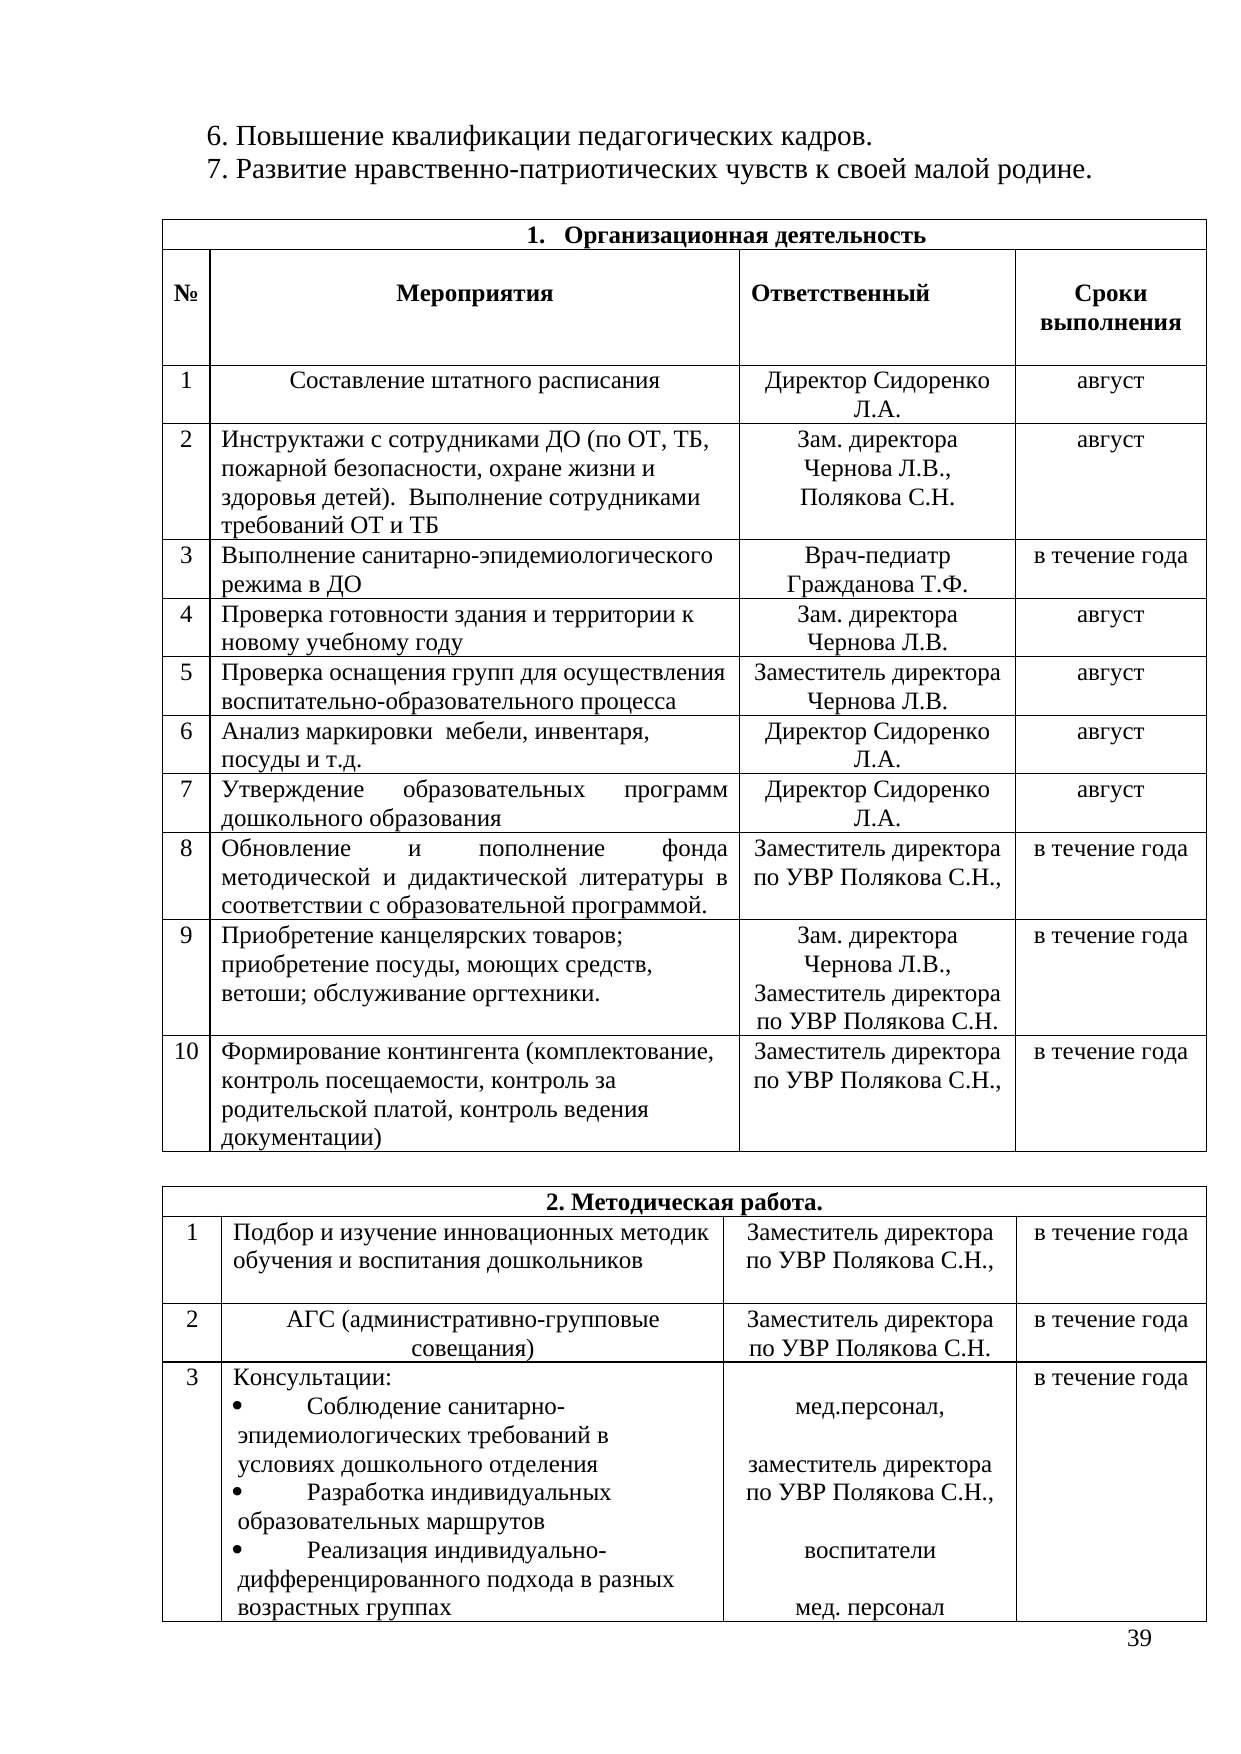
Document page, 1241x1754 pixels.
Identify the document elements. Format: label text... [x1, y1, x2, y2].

table_cell Заместитель директора по УВР Полякова С.Н., [740, 833, 1015, 919]
table_cell Обновление и пополнение фонда методической и дидактической литературы в соответствии с образовательной программой. [211, 833, 739, 919]
table_cell Директор Сидоренко Л.А. [740, 716, 1015, 773]
table_cell Выполнение санитарно-эпидемиологического режима в ДО [211, 540, 739, 598]
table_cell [222, 1363, 723, 1621]
table_cell 9 [163, 920, 209, 1035]
table_cell Заместитель директора по УВР Полякова С.Н. [724, 1304, 1016, 1361]
table_header Организационная деятельность [163, 220, 1206, 248]
table_cell 6 [163, 716, 209, 773]
table_cell 3 [163, 1363, 221, 1621]
table_cell Приобретение канцелярских товаров; приобретение посуды, моющих средств, ветоши; обслуживание оргтехники. [211, 920, 739, 1035]
table_cell Утверждение образовательных программ дошкольного образования [211, 774, 739, 832]
table_cell 2 [163, 1304, 221, 1361]
table_header 2. Методическая работа. [163, 1187, 1206, 1216]
table_cell Мероприятия [211, 250, 739, 364]
table_cell Инструктажи с сотрудниками ДО (по ОТ, ТБ, пожарной безопасности, охране жизни и здоровья детей). Выполнение сотрудниками требований ОТ и ТБ [211, 424, 739, 539]
table_cell Заместитель директора по УВР Полякова С.Н., [724, 1217, 1016, 1303]
table_cell в течение года [1016, 540, 1206, 598]
table_cell Директор Сидоренко Л.А. [740, 774, 1015, 832]
table_cell № [163, 250, 209, 364]
table_cell Формирование контингента (комплектование, контроль посещаемости, контроль за родительской платой, контроль ведения документации) [211, 1036, 739, 1151]
table_cell 2 [163, 424, 209, 539]
table_cell Подбор и изучение инновационных методик обучения и воспитания дошкольников [222, 1217, 723, 1303]
table_cell Заместитель директора по УВР Полякова С.Н., [740, 1036, 1015, 1151]
table_cell АГС (административно-групповые совещания) [222, 1304, 723, 1361]
table_cell Врач-педиатр Гражданова Т.Ф. [740, 540, 1015, 598]
table_cell 1 [163, 1217, 221, 1303]
table_cell в течение года [1017, 1217, 1206, 1303]
table_cell Составление штатного расписания [211, 366, 739, 423]
text 7. Развитие нравственно-патриотических чувств к своей малой родине. [177, 152, 1152, 185]
table_cell Проверка оснащения групп для осуществления воспитательно-образовательного процесса [211, 657, 739, 715]
table_cell 3 [163, 540, 209, 598]
table_cell август [1016, 599, 1206, 656]
table_cell август [1016, 424, 1206, 539]
table_cell в течение года [1017, 1363, 1206, 1621]
table_cell август [1016, 774, 1206, 832]
table_cell 5 [163, 657, 209, 715]
text 6. Повышение квалификации педагогических кадров. [177, 118, 1152, 152]
table_cell 10 [163, 1036, 209, 1151]
table_cell в течение года [1017, 1304, 1206, 1361]
table_cell в течение года [1016, 920, 1206, 1035]
table_cell август [1016, 657, 1206, 715]
table_cell 7 [163, 774, 209, 832]
table_cell Директор Сидоренко Л.А. [740, 366, 1015, 423]
table_cell Заместитель директора Чернова Л.В. [740, 657, 1015, 715]
table_cell в течение года [1016, 1036, 1206, 1151]
table_cell Ответственный [740, 250, 1015, 364]
table_cell Проверка готовности здания и территории к новому учебному году [211, 599, 739, 656]
table_cell Зам. директора Чернова Л.В., Полякова С.Н. [740, 424, 1015, 539]
table_cell Зам. директора Чернова Л.В. [740, 599, 1015, 656]
table_cell 8 [163, 833, 209, 919]
table_cell 4 [163, 599, 209, 656]
table_cell в течение года [1016, 833, 1206, 919]
table_cell август [1016, 716, 1206, 773]
table_cell Сроки выполнения [1016, 250, 1206, 364]
table_cell 1 [163, 366, 209, 423]
table_cell август [1016, 366, 1206, 423]
table_cell Анализ маркировки мебели, инвентаря, посуды и т.д. [211, 716, 739, 773]
table_cell Зам. директора Чернова Л.В., Заместитель директора по УВР Полякова С.Н. [740, 920, 1015, 1035]
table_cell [724, 1363, 1016, 1621]
